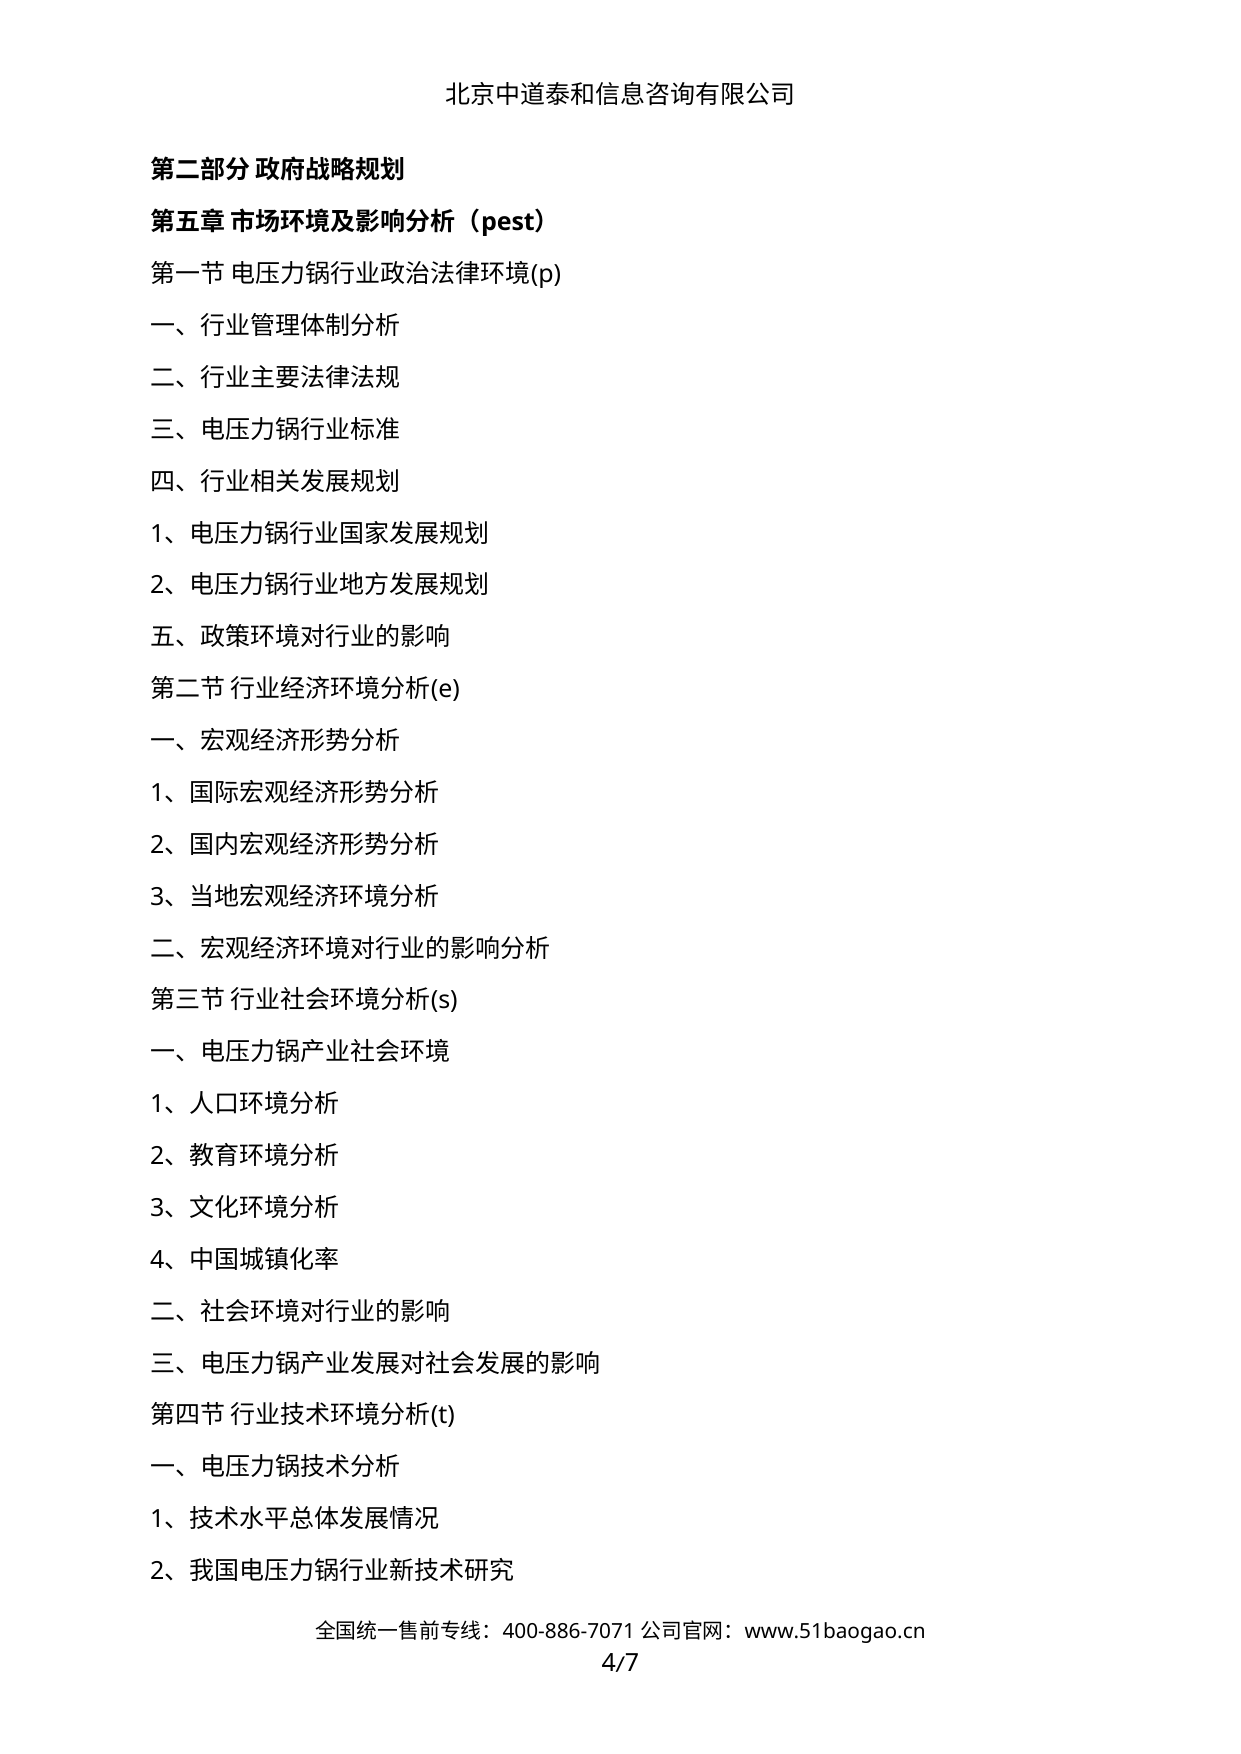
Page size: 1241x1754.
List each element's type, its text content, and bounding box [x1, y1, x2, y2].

text 2、教育环境分析 [150, 1136, 1090, 1172]
text 三、电压力锅行业标准 [150, 409, 1090, 446]
text 一、电压力锅产业社会环境 [150, 1032, 1090, 1068]
text 第三节 行业社会环境分析(s) [150, 980, 1090, 1016]
text 五、政策环境对行业的影响 [150, 617, 1090, 653]
text 3、当地宏观经济环境分析 [150, 876, 1090, 912]
text 三、电压力锅产业发展对社会发展的影响 [150, 1343, 1090, 1379]
text 4、中国城镇化率 [150, 1239, 1090, 1276]
text 第一节 电压力锅行业政治法律环境(p) [150, 254, 1090, 290]
text 第四节 行业技术环境分析(t) [150, 1395, 1090, 1431]
text 2、我国电压力锅行业新技术研究 [150, 1551, 1090, 1587]
text 四、行业相关发展规划 [150, 461, 1090, 497]
text 第二节 行业经济环境分析(e) [150, 669, 1090, 705]
text 二、社会环境对行业的影响 [150, 1291, 1090, 1327]
text 一、行业管理体制分析 [150, 306, 1090, 342]
text 第二部分 政府战略规划 [150, 150, 1090, 186]
text 2、电压力锅行业地方发展规划 [150, 565, 1090, 601]
text 1、技术水平总体发展情况 [150, 1499, 1090, 1535]
text 一、宏观经济形势分析 [150, 721, 1090, 757]
text 3、文化环境分析 [150, 1187, 1090, 1224]
text 1、国际宏观经济形势分析 [150, 772, 1090, 809]
text 1、电压力锅行业国家发展规划 [150, 513, 1090, 549]
text 二、行业主要法律法规 [150, 357, 1090, 394]
text 一、电压力锅技术分析 [150, 1447, 1090, 1483]
text 1、人口环境分析 [150, 1084, 1090, 1120]
text 2、国内宏观经济形势分析 [150, 824, 1090, 861]
text 第五章 市场环境及影响分析（pest） [150, 202, 1090, 238]
text 二、宏观经济环境对行业的影响分析 [150, 928, 1090, 964]
